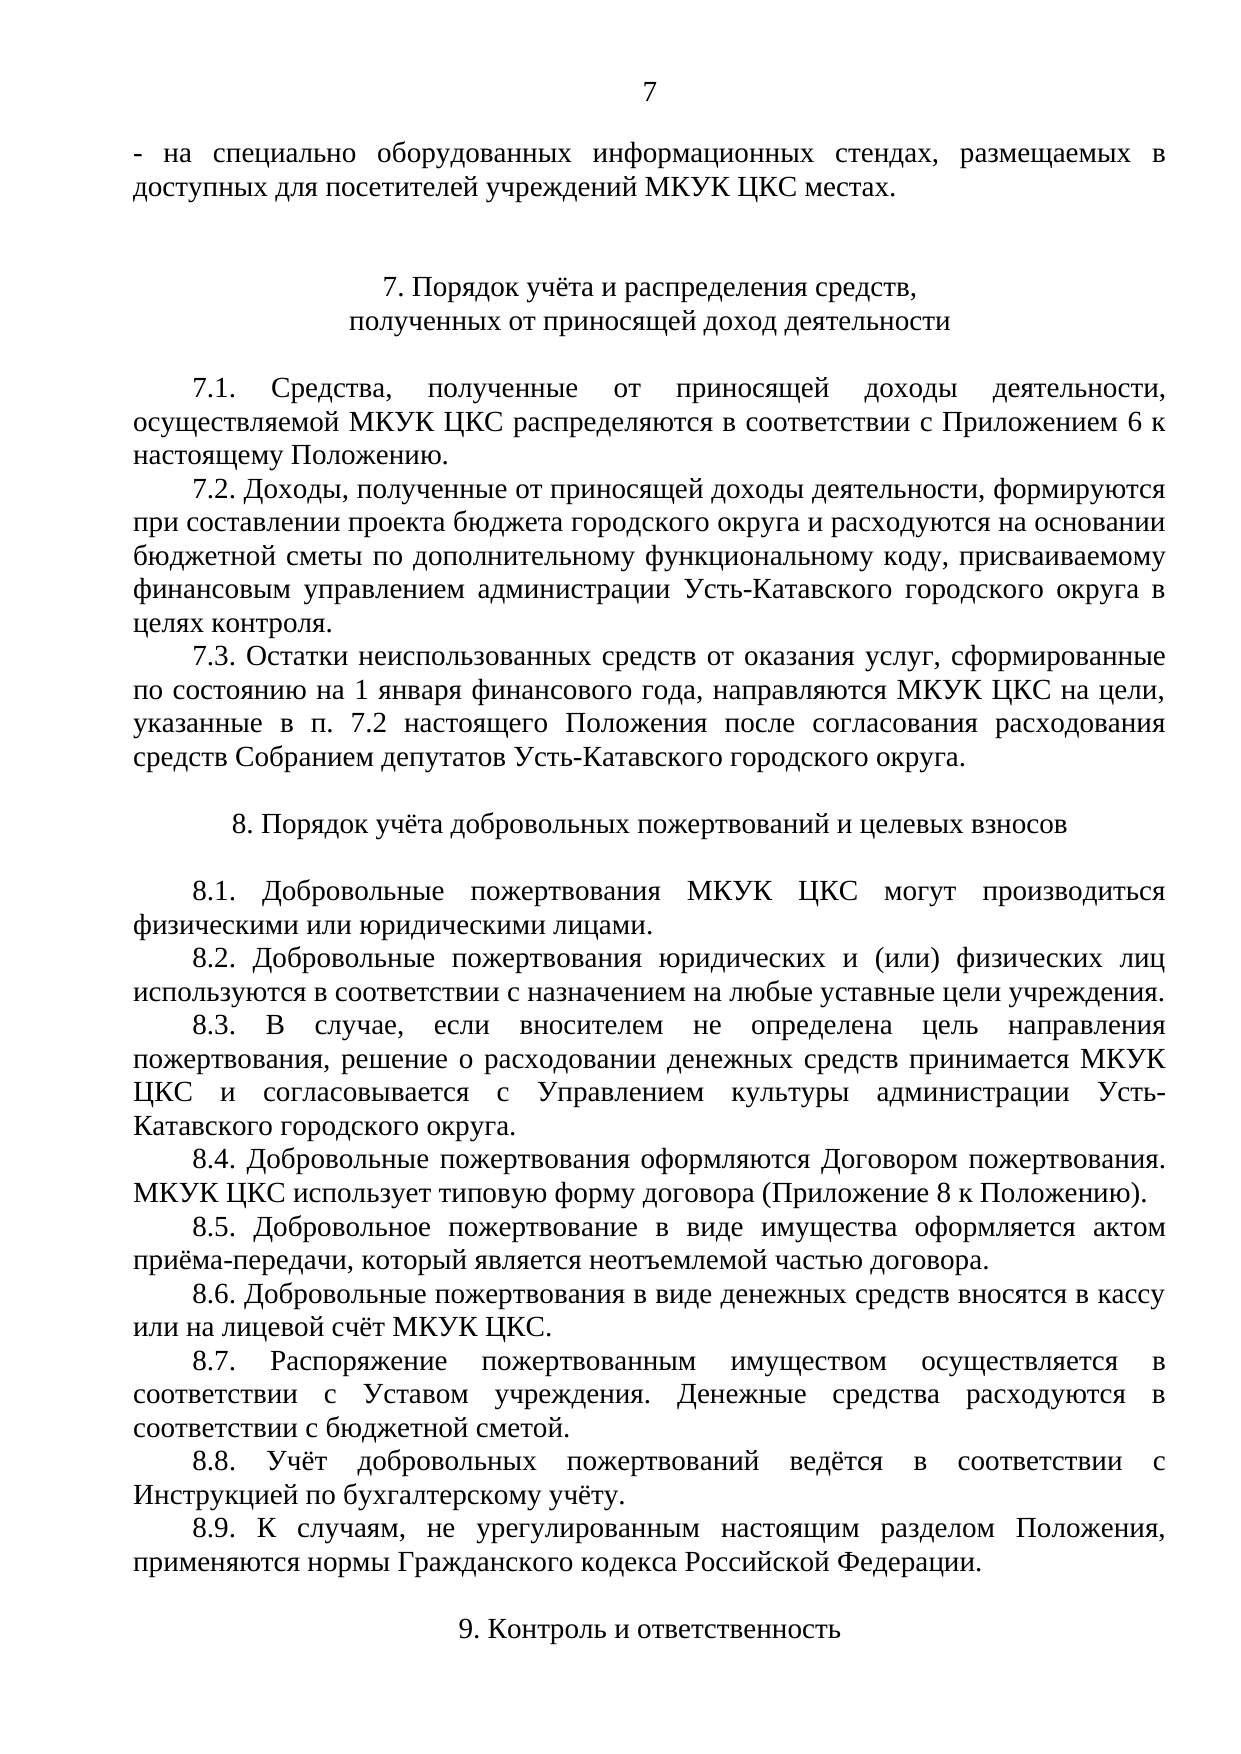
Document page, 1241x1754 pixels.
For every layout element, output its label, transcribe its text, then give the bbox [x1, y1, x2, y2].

text 8. Порядок учёта добровольных пожертвований и целевых взносов [133, 806, 1167, 840]
text полученных от приносящей доход деятельности [133, 303, 1167, 337]
text 8.3. В случае, если вносителем не определена цель направления пожертвования, решение о расходовании денежных средств принимается МКУК ЦКС и согласовывается с Управлением культуры администрации Усть-Катавского городского округа. [133, 1007, 1167, 1142]
text 8.2. Добровольные пожертвования юридических и (или) физических лиц используются в соответствии с назначением на любые уставные цели учреждения. [133, 940, 1167, 1007]
text 8.4. Добровольные пожертвования оформляются Договором пожертвования. МКУК ЦКС использует типовую форму договора (Приложение 8 к Положению). [133, 1142, 1167, 1209]
text 7. Порядок учёта и распределения средств, [133, 269, 1167, 303]
text 7.2. Доходы, полученные от приносящей доходы деятельности, формируются при составлении проекта бюджета городского округа и расходуются на основании бюджетной сметы по дополнительному функциональному коду, присваиваемому финансовым управлением администрации Усть-Катавского городского округа в целях контроля. [133, 471, 1167, 638]
text 7.1. Средства, полученные от приносящей доходы деятельности, осуществляемой МКУК ЦКС распределяются в соответствии с Приложением 6 к настоящему Положению. [133, 370, 1167, 471]
text 8.8. Учёт добровольных пожертвований ведётся в соответствии с Инструкцией по бухгалтерскому учёту. [133, 1443, 1167, 1511]
text 8.9. К случаям, не урегулированным настоящим разделом Положения, применяются нормы Гражданского кодекса Российской Федерации. [133, 1511, 1167, 1578]
text 8.5. Добровольное пожертвование в виде имущества оформляется актом приёма-передачи, который является неотъемлемой частью договора. [133, 1209, 1167, 1276]
text 8.6. Добровольные пожертвования в виде денежных средств вносятся в кассу или на лицевой счёт МКУК ЦКС. [133, 1276, 1167, 1343]
text 9. Контроль и ответственность [133, 1611, 1167, 1645]
text - на специально оборудованных информационных стендах, размещаемых в доступных для посетителей учреждений МКУК ЦКС местах. [133, 135, 1167, 202]
text 8.7. Распоряжение пожертвованным имуществом осуществляется в соответствии с Уставом учреждения. Денежные средства расходуются в соответствии с бюджетной сметой. [133, 1343, 1167, 1443]
text 7.3. Остатки неиспользованных средств от оказания услуг, сформированные по состоянию на 1 января финансового года, направляются МКУК ЦКС на цели, указанные в п. 7.2 настоящего Положения после согласования расходования средств Собранием депутатов Усть-Катавского городского округа. [133, 638, 1167, 773]
text 8.1. Добровольные пожертвования МКУК ЦКС могут производиться физическими или юридическими лицами. [133, 873, 1167, 940]
